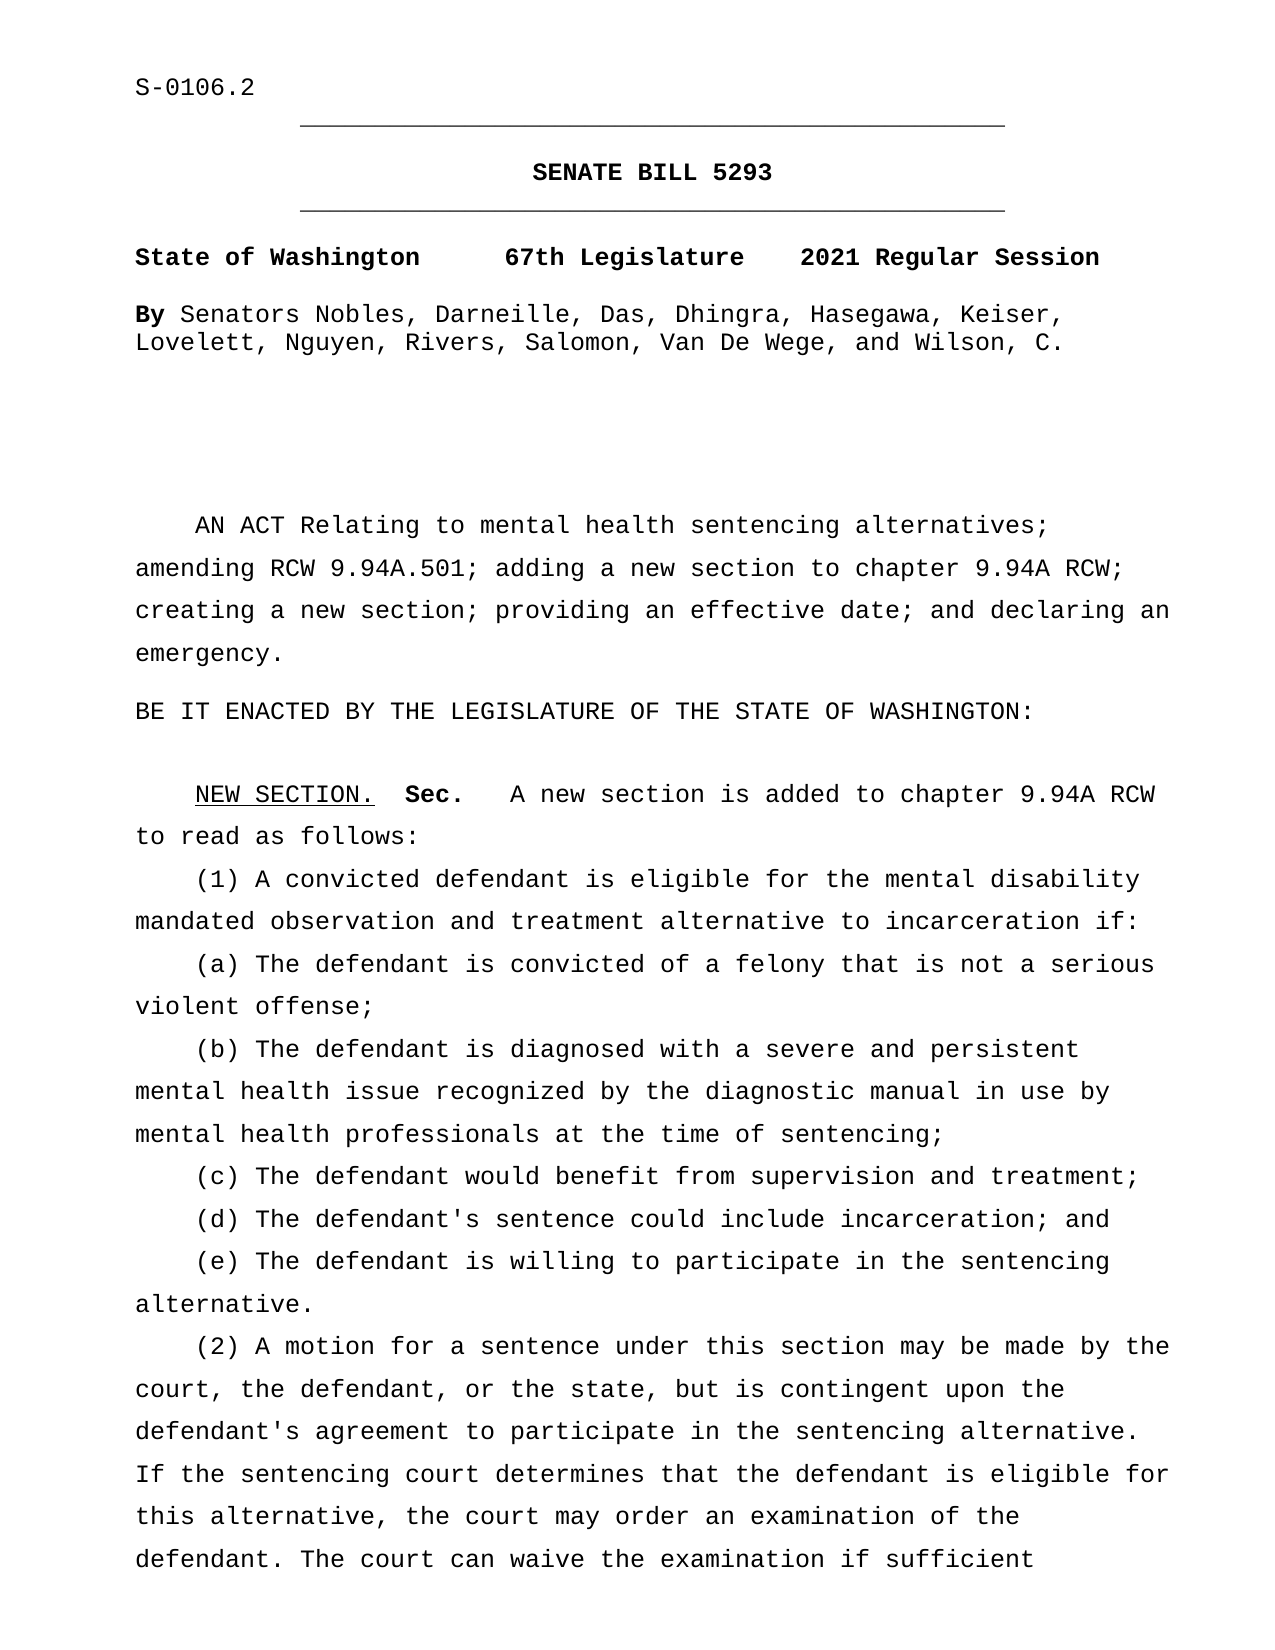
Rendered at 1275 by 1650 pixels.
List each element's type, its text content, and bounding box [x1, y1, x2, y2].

text _______________________________________________ [135, 103, 1170, 132]
text (b) The defendant is diagnosed with a severe and persistent mental health issue recognized by the diagnostic manual in use by mental health professionals at the time of sentencing; [135, 1023, 1170, 1151]
text (1) A convicted defendant is eligible for the mental disability mandated observation and treatment alternative to incarceration if: [135, 853, 1170, 938]
text _______________________________________________ [135, 188, 1170, 217]
text AN ACT Relating to mental health sentencing alternatives; amending RCW 9.94A.501; adding a new section to chapter 9.94A RCW; creating a new section; providing an effective date; and declaring an emergency. [135, 500, 1170, 670]
text State of Washington 67th Legislature 2021 Regular Session [135, 245, 1170, 273]
text NEW SECTION. Sec. A new section is added to chapter 9.94A RCW to read as follows: [135, 768, 1170, 853]
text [135, 1321, 1170, 1576]
text BE IT ENACTED BY THE LEGISLATURE OF THE STATE OF WASHINGTON: [135, 698, 1170, 727]
text (d) The defendant's sentence could include incarceration; and [135, 1193, 1170, 1236]
text SENATE BILL 5293 [135, 160, 1170, 188]
text S-0106.2 [135, 75, 1170, 103]
text (c) The defendant would benefit from supervision and treatment; [135, 1151, 1170, 1193]
text By Senators Nobles, Darneille, Das, Dhingra, Hasegawa, Keiser, Lovelett, Nguyen, Rivers, Salomon, Van De Wege, and Wilson, C. [135, 302, 1170, 358]
text (e) The defendant is willing to participate in the sentencing alternative. [135, 1236, 1170, 1321]
text (a) The defendant is convicted of a felony that is not a serious violent offense; [135, 938, 1170, 1023]
